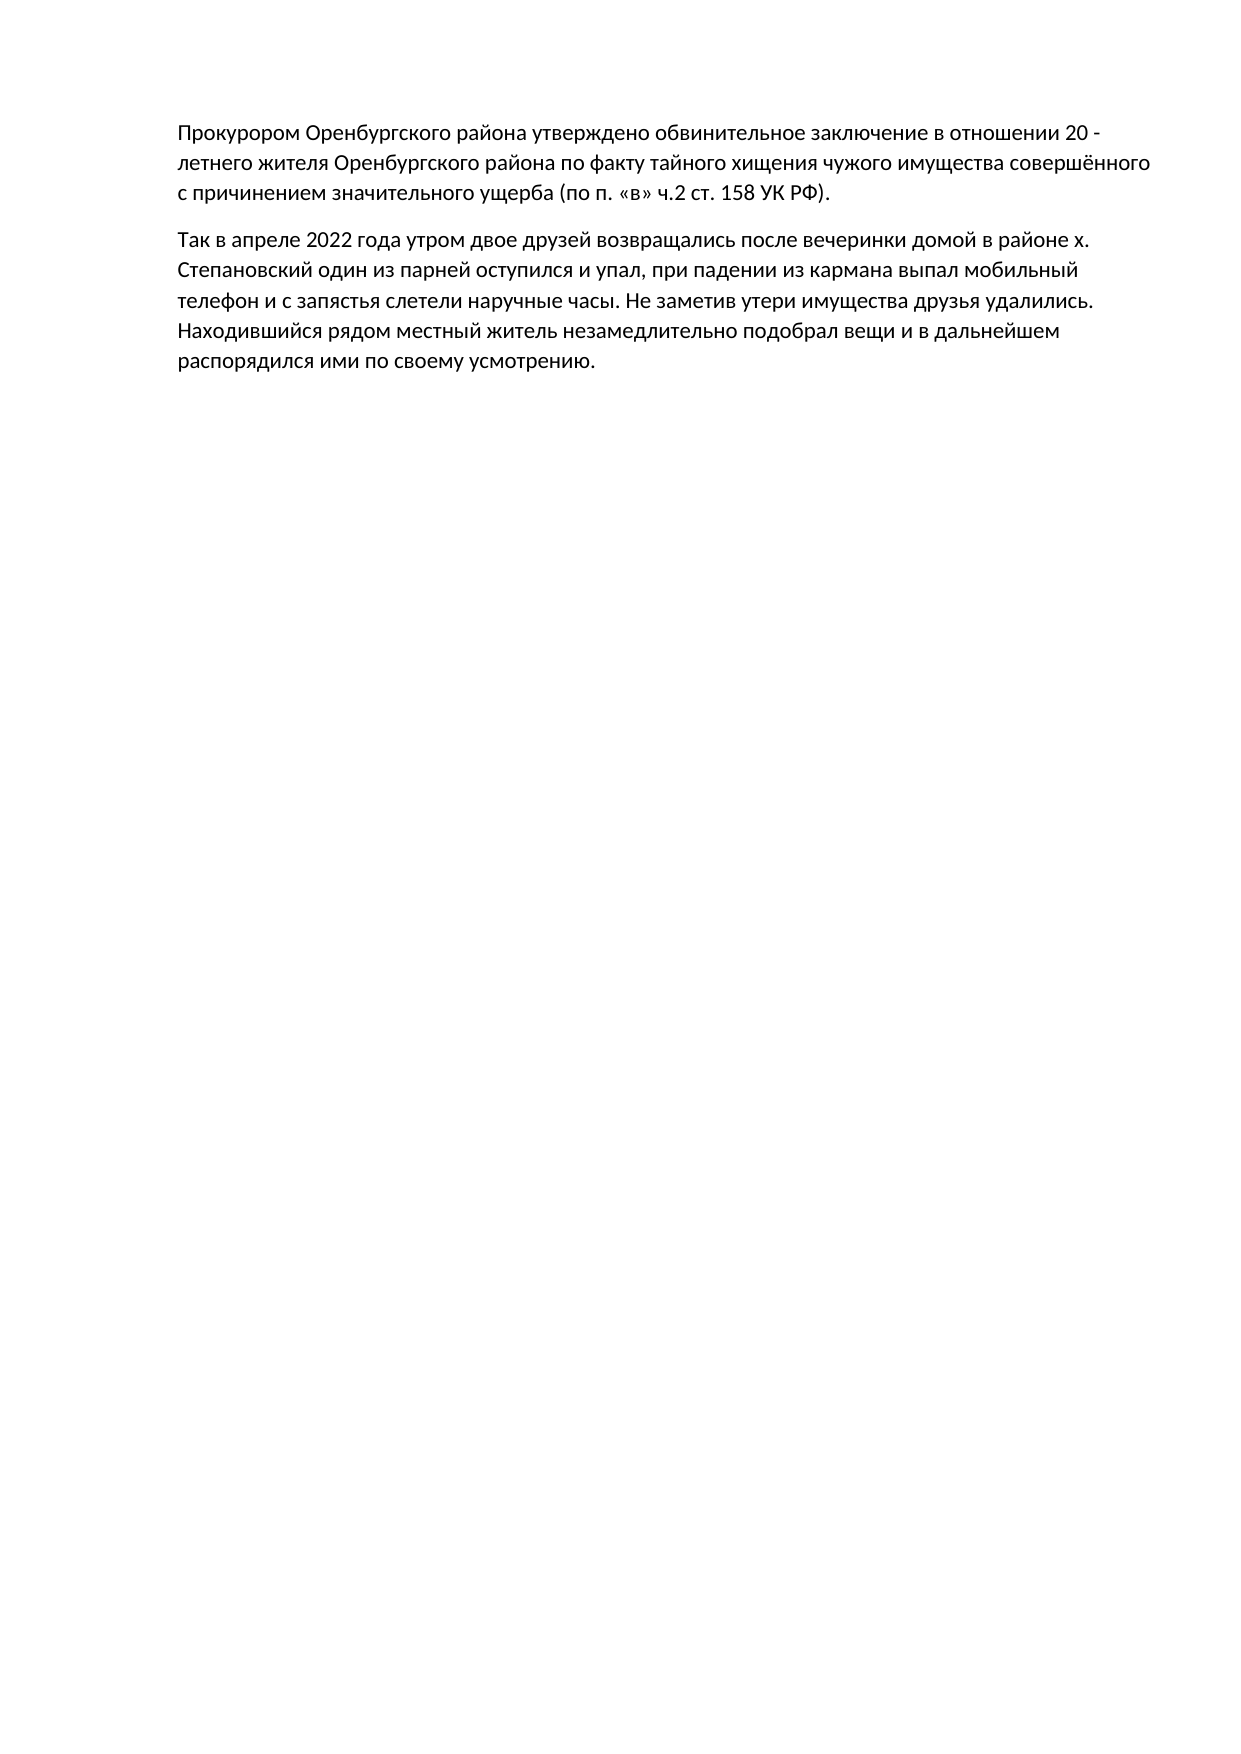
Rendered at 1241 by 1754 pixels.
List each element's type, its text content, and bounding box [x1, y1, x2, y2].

text Прокурором Оренбургского района утверждено обвинительное заключение в отношении 20 - летнего жителя Оренбургского района по факту тайного хищения чужого имущества совершённого с причинением значительного ущерба (по п. «в» ч.2 ст. 158 УК РФ). [177, 118, 1152, 207]
text Так в апреле 2022 года утром двое друзей возвращались после вечеринки домой в районе х. Степановский один из парней оступился и упал, при падении из кармана выпал мобильный телефон и с запястья слетели наручные часы. Не заметив утери имущества друзья удалились. Находившийся рядом местный житель незамедлительно подобрал вещи и в дальнейшем распорядился ими по своему усмотрению. [177, 225, 1152, 374]
